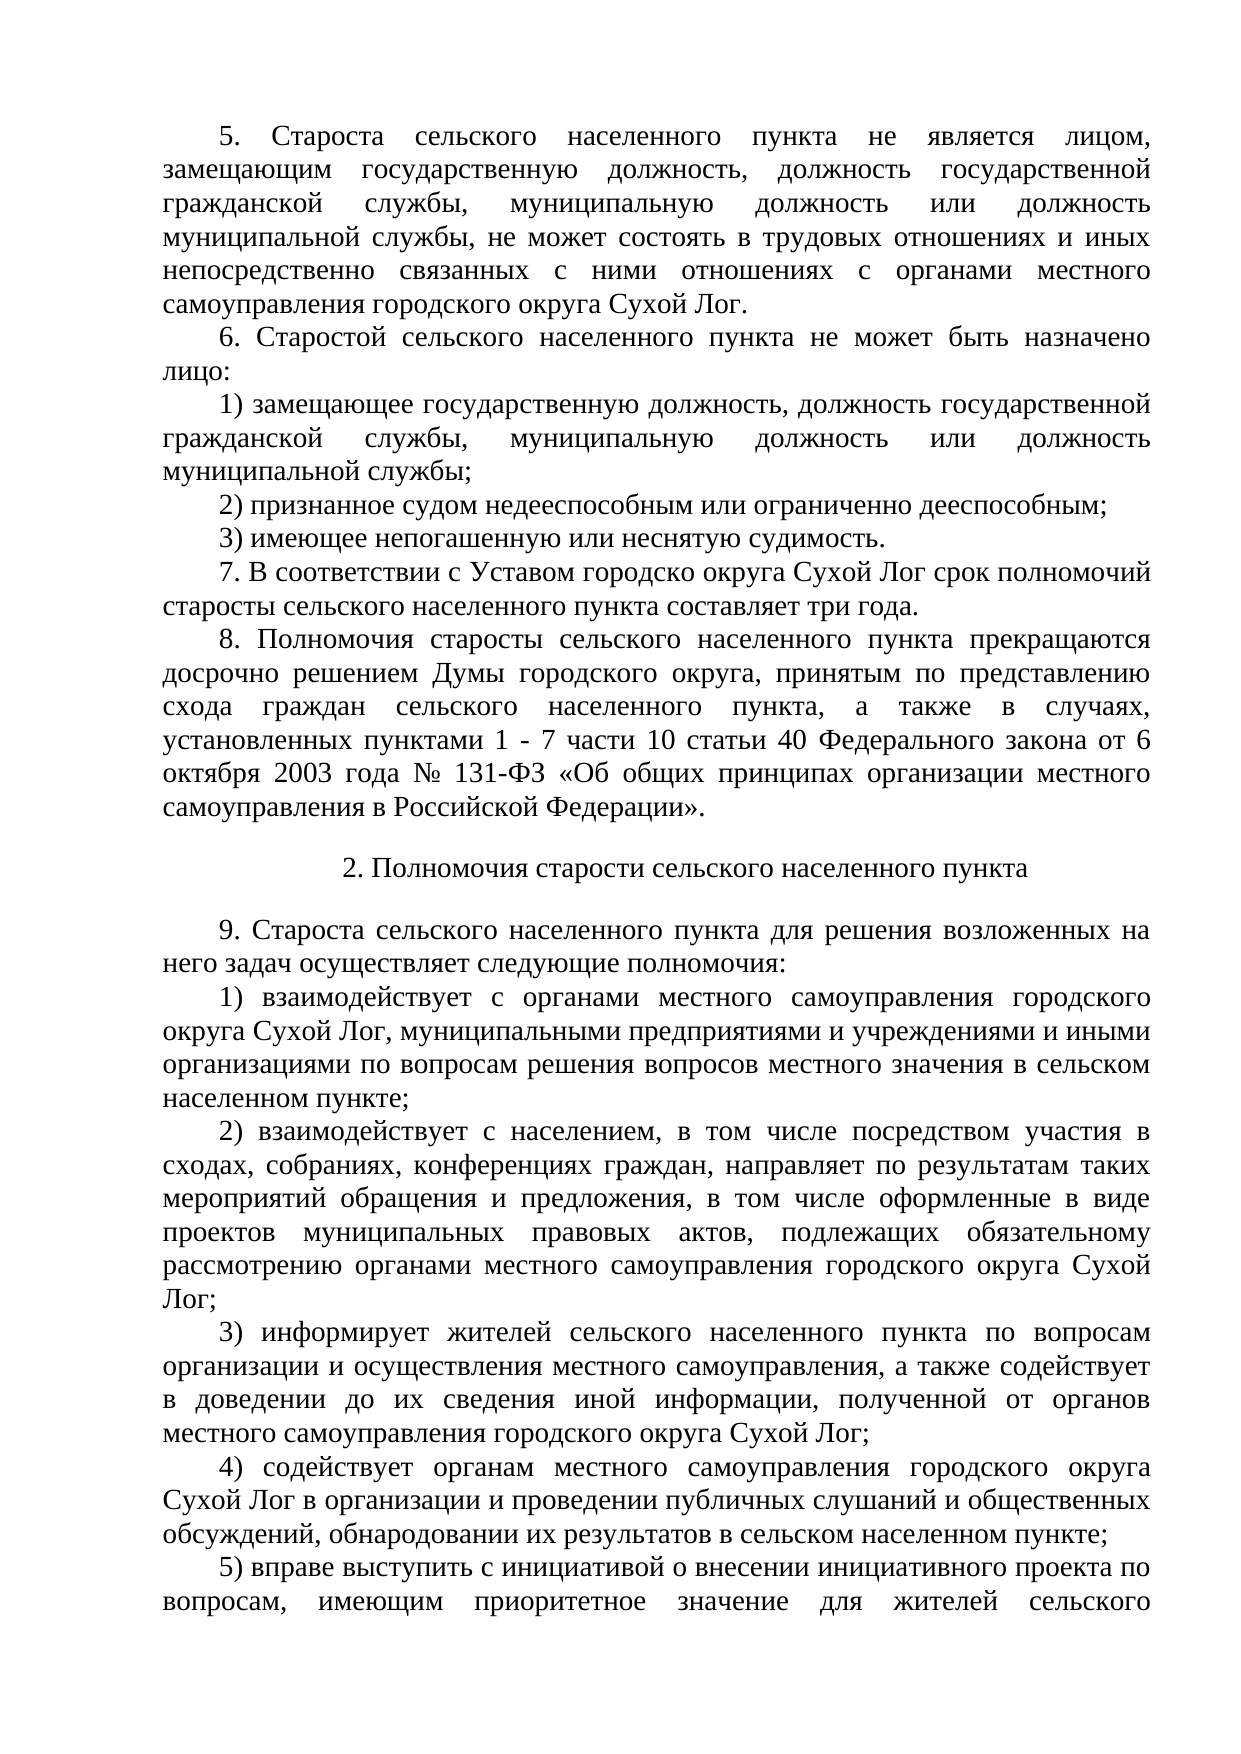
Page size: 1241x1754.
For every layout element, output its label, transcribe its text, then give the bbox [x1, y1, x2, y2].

text 6. Старостой сельского населенного пункта не может быть назначено лицо: [162, 319, 1152, 386]
text 1) взаимодействует с органами местного самоуправления городского округа Сухой Лог, муниципальными предприятиями и учреждениями и иными организациями по вопросам решения вопросов местного значения в сельском населенном пункте; [162, 979, 1152, 1113]
text 8. Полномочия старосты сельского населенного пункта прекращаются досрочно решением Думы городского округа, принятым по представлению схода граждан сельского населенного пункта, а также в случаях, установленных пунктами 1 - 7 части 10 статьи 40 Федерального закона от 6 октября 2003 года № 131-ФЗ «Об общих принципах организации местного самоуправления в Российской Федерации». [162, 621, 1152, 822]
text 9. Староста сельского населенного пункта для решения возложенных на него задач осуществляет следующие полномочия: [162, 912, 1152, 979]
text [162, 1549, 1152, 1616]
text 2. Полномочия старости сельского населенного пункта [162, 851, 1152, 884]
text 3) имеющее непогашенную или неснятую судимость. [162, 521, 1152, 554]
text 2) признанное судом недееспособным или ограниченно дееспособным; [162, 487, 1152, 521]
text 4) содействует органам местного самоуправления городского округа Сухой Лог в организации и проведении публичных слушаний и общественных обсуждений, обнародовании их результатов в сельском населенном пункте; [162, 1449, 1152, 1549]
text 3) информирует жителей сельского населенного пункта по вопросам организации и осуществления местного самоуправления, а также содействует в доведении до их сведения иной информации, полученной от органов местного самоуправления городского округа Сухой Лог; [162, 1314, 1152, 1449]
text 5. Староста сельского населенного пункта не является лицом, замещающим государственную должность, должность государственной гражданской службы, муниципальную должность или должность муниципальной службы, не может состоять в трудовых отношениях и иных непосредственно связанных с ними отношениях с органами местного самоуправления городского округа Сухой Лог. [162, 118, 1152, 319]
text 2) взаимодействует с населением, в том числе посредством участия в сходах, собраниях, конференциях граждан, направляет по результатам таких мероприятий обращения и предложения, в том числе оформленные в виде проектов муниципальных правовых актов, подлежащих обязательному рассмотрению органами местного самоуправления городского округа Сухой Лог; [162, 1113, 1152, 1314]
text 1) замещающее государственную должность, должность государственной гражданской службы, муниципальную должность или должность муниципальной службы; [162, 386, 1152, 487]
text 7. В соответствии с Уставом городско округа Сухой Лог срок полномочий старосты сельского населенного пункта составляет три года. [162, 554, 1152, 621]
